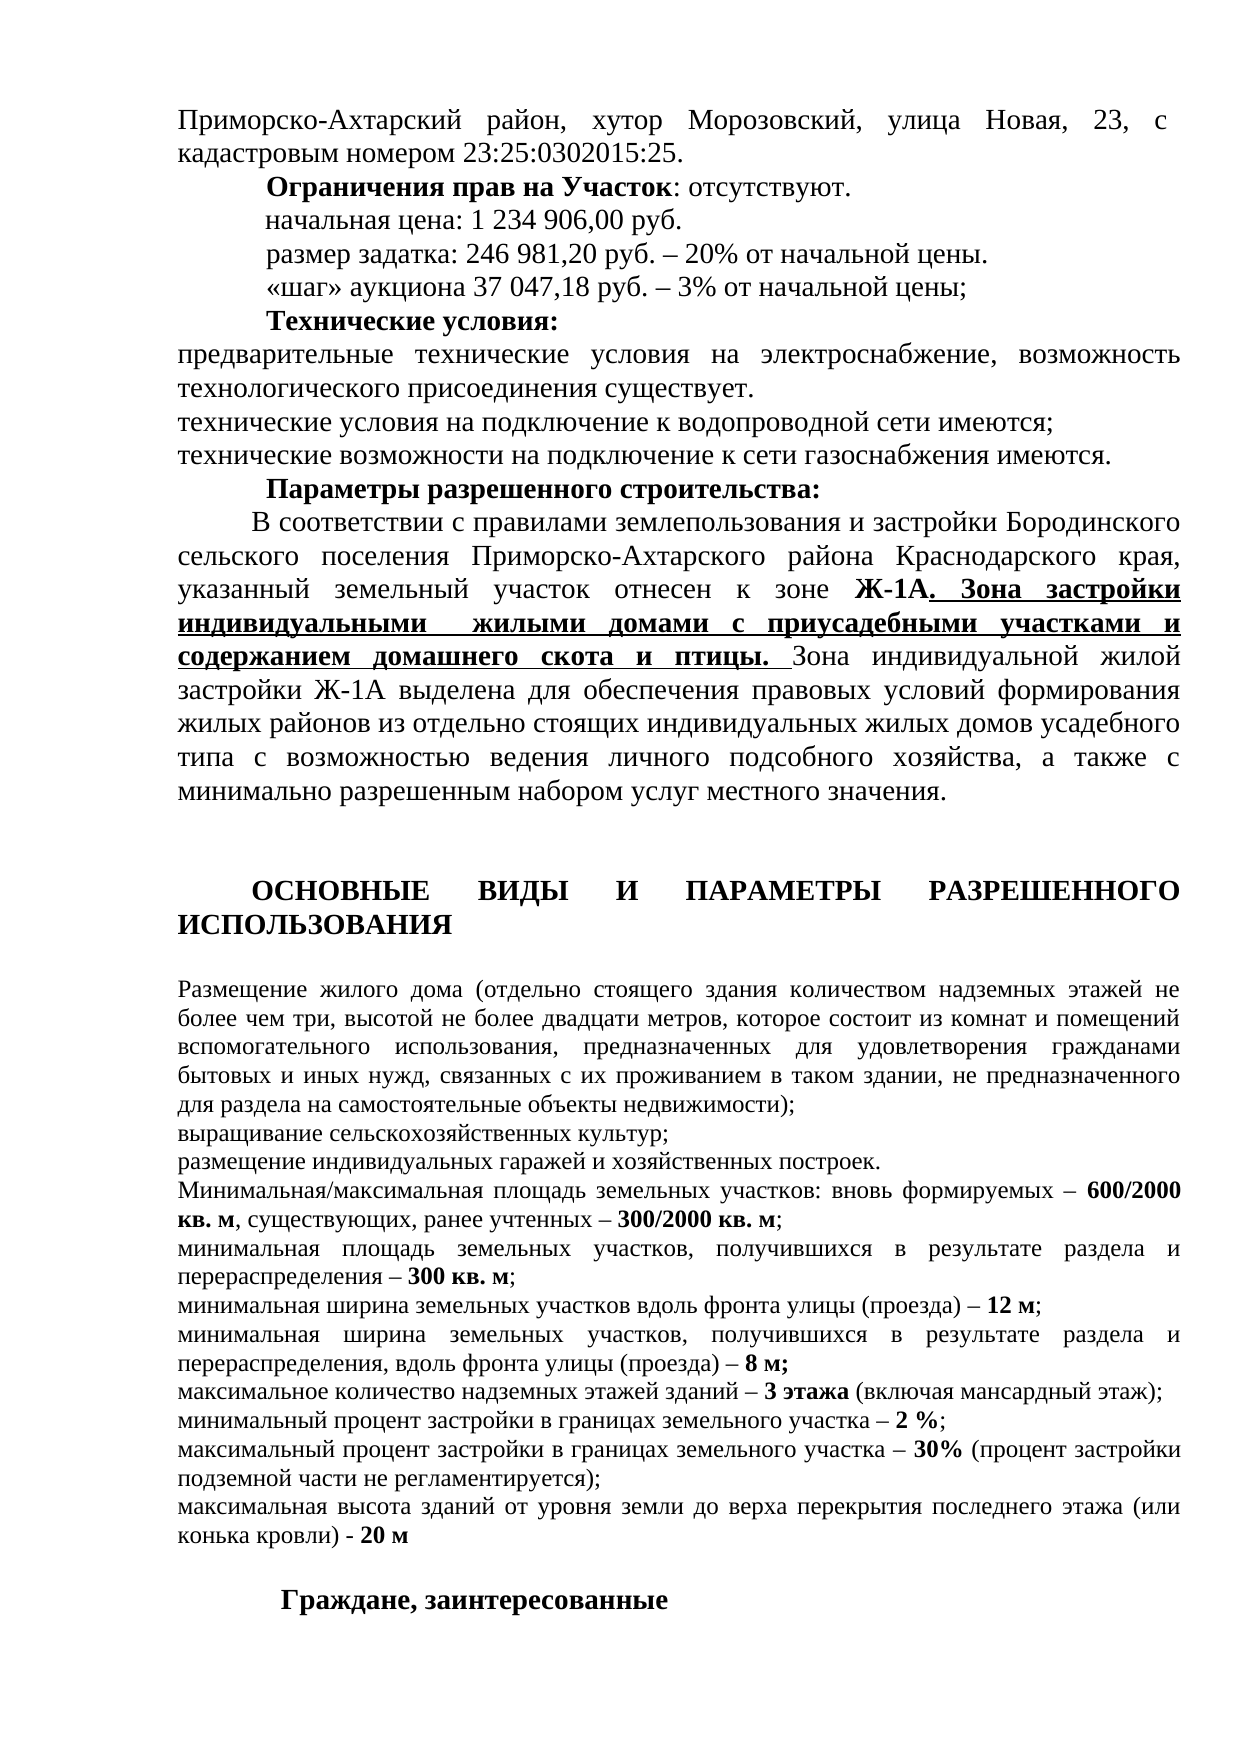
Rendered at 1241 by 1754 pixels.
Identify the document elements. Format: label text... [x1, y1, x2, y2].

text максимальное количество надземных этажей зданий – 3 этажа (включая мансардный этаж); [177, 1376, 1181, 1405]
text начальная цена: 1 234 906,00 руб. [177, 202, 1181, 236]
text размер задатка: 246 981,20 руб. – 20% от начальной цены. [177, 236, 1181, 269]
text выращивание сельскохозяйственных культур; [177, 1118, 1181, 1146]
text ОСНОВНЫЕ ВИДЫ И ПАРАМЕТРЫ РАЗРЕШЕННОГО ИСПОЛЬЗОВАНИЯ [177, 873, 1181, 940]
text Минимальная/максимальная площадь земельных участков: вновь формируемых – 600/2000 кв. м, существующих, ранее учтенных – 300/2000 кв. м; [177, 1175, 1181, 1233]
text технические возможности на подключение к сети газоснабжения имеются. [177, 437, 1181, 471]
text минимальная ширина земельных участков, получившихся в результате раздела и перераспределения, вдоль фронта улицы (проезда) – 8 м; [177, 1319, 1181, 1376]
text минимальная площадь земельных участков, получившихся в результате раздела и перераспределения – 300 кв. м; [177, 1233, 1181, 1290]
text максимальная высота зданий от уровня земли до верха перекрытия последнего этажа (или конька кровли) - 20 м [177, 1491, 1181, 1549]
text размещение индивидуальных гаражей и хозяйственных построек. [177, 1146, 1181, 1175]
text «шаг» аукциона 37 047,18 руб. – 3% от начальной цены; [177, 269, 1181, 303]
text предварительные технические условия на электроснабжение, возможность технологического присоединения существует. [177, 337, 1181, 404]
text В соответствии с правилами землепользования и застройки Бородинского сельского поселения Приморско-Ахтарского района Краснодарского края, указанный земельный участок отнесен к зоне Ж-1А. Зона застройки индивидуальными жилыми домами с приусадебными участками и содержанием домашнего скота и птицы. Зона индивидуальной жилой застройки Ж-1А выделена для обеспечения правовых условий формирования жилых районов из отдельно стоящих индивидуальных жилых домов усадебного типа с возможностью ведения личного подсобного хозяйства, а также с минимально разрешенным набором услуг местного значения. [177, 635, 1181, 806]
text Граждане, заинтересованные [177, 1582, 1168, 1616]
text Ограничения прав на Участок: отсутствуют. [177, 169, 1168, 202]
text Размещение жилого дома (отдельно стоящего здания количеством надземных этажей не более чем три, высотой не более двадцати метров, которое состоит из комнат и помещений вспомогательного использования, предназначенных для удовлетворения гражданами бытовых и иных нужд, связанных с их проживанием в таком здании, не предназначенного для раздела на самостоятельные объекты недвижимости); [177, 974, 1181, 1118]
text В соответствии с правилами землепользования и застройки Бородинского сельского поселения Приморско-Ахтарского района Краснодарского края, указанный земельный участок отнесен к зоне Ж-1А. Зона застройки индивидуальными жилыми домами с приусадебными участками и содержанием домашнего скота и птицы. Зона индивидуальной жилой застройки Ж-1А выделена для обеспечения правовых условий формирования жилых районов из отдельно стоящих индивидуальных жилых домов усадебного типа с возможностью ведения личного подсобного хозяйства, а также с минимально разрешенным набором услуг местного значения. [177, 504, 1181, 634]
text минимальный процент застройки в границах земельного участка – 2 %; [177, 1405, 1181, 1434]
text максимальный процент застройки в границах земельного участка – 30% (процент застройки подземной части не регламентируется); [177, 1434, 1181, 1491]
text Технические условия: [177, 303, 1181, 337]
text Параметры разрешенного строительства: [177, 471, 1181, 504]
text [177, 102, 1168, 169]
text минимальная ширина земельных участков вдоль фронта улицы (проезда) – 12 м; [177, 1290, 1181, 1319]
text технические условия на подключение к водопроводной сети имеются; [177, 404, 1181, 437]
